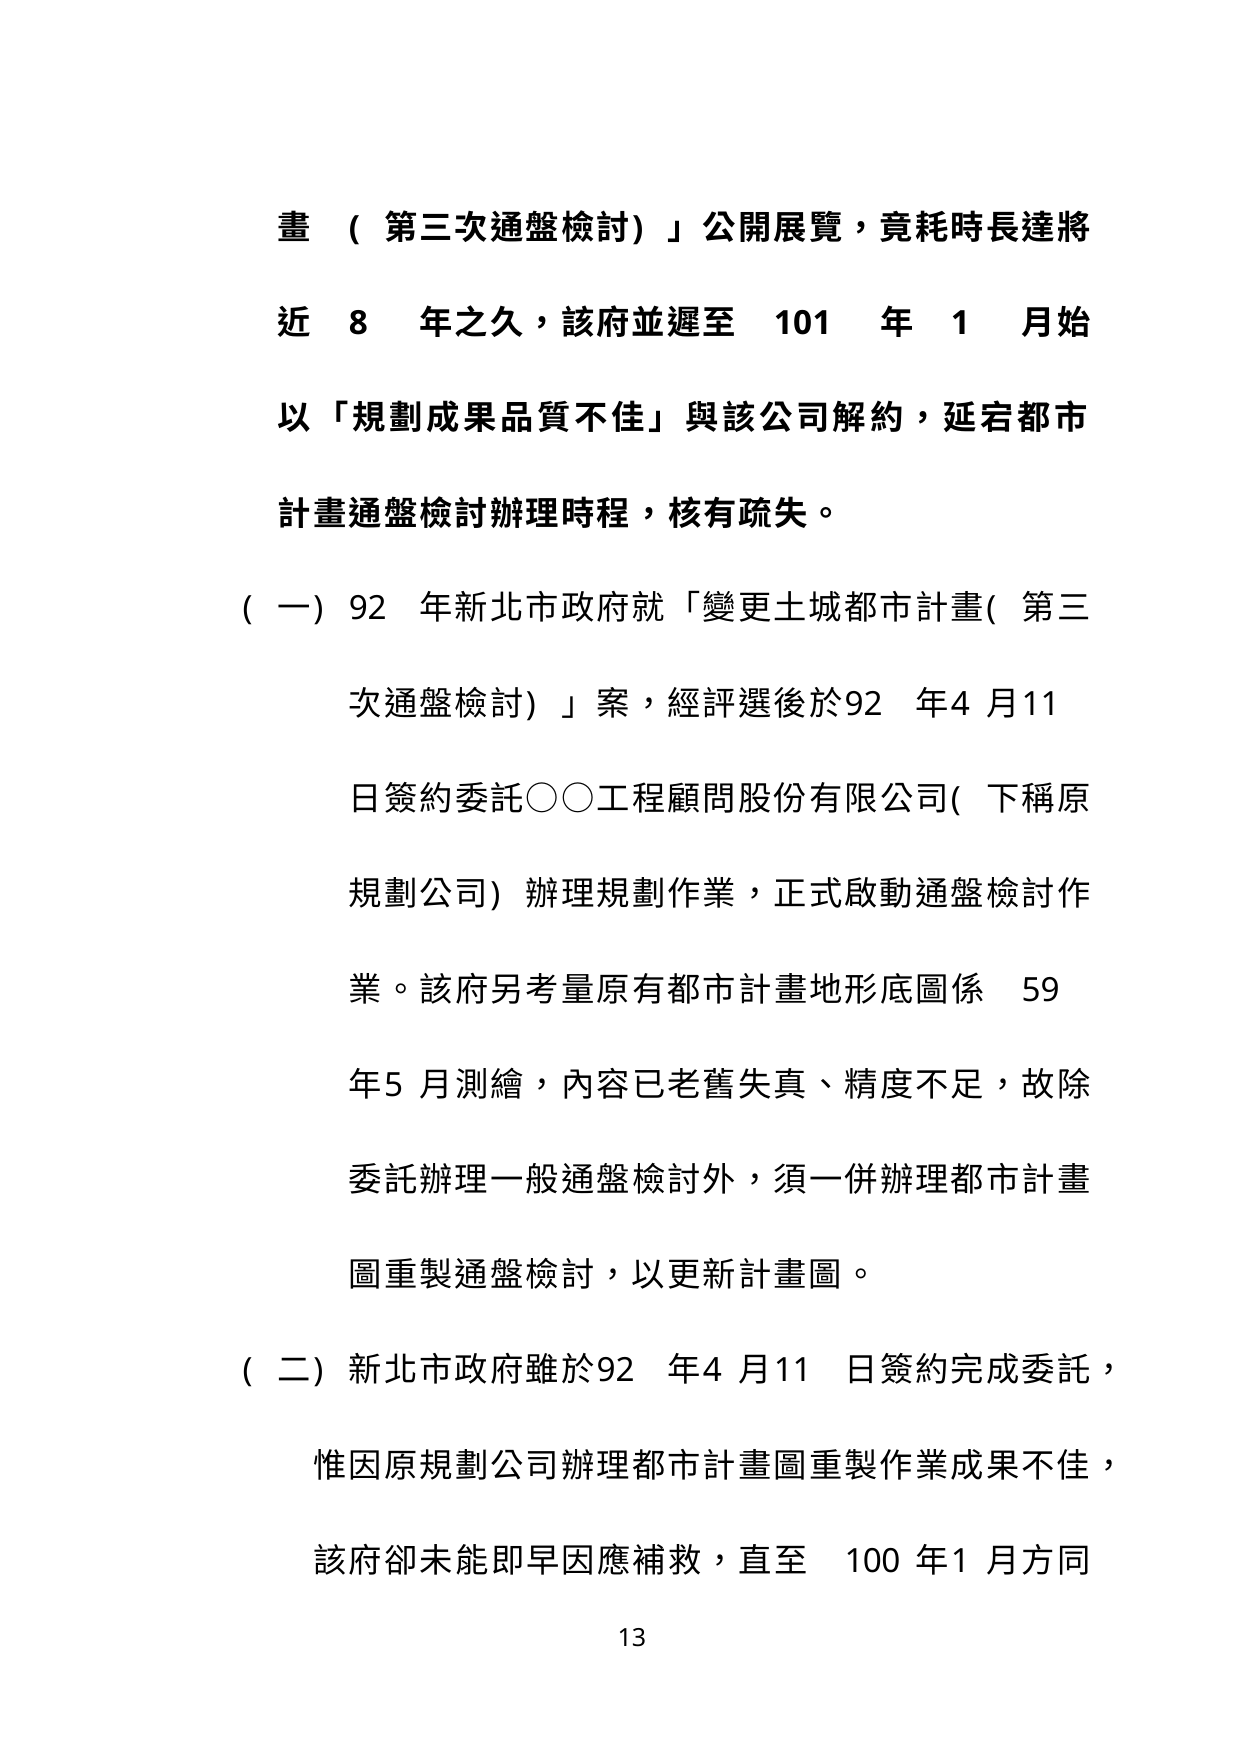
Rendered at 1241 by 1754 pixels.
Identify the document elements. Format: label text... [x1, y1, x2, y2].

list 新北市政府雖於92年4月11日簽約完成委託，惟因原規劃公司辦理都市計畫圖重製作業成果不佳，該府卻未能即早因應補救，直至100年1月方同意辦理「變更土城都市計畫(第三次通盤檢討)」公開展覽，耗時將近8年之久： [242, 1320, 1092, 1605]
list 92年新北市政府就「變更土城都市計畫(第三次通盤檢討)」案，經評選後於92年4月11日簽約委託○○工程顧問股份有限公司(下稱原規劃公司)辦理規劃作業，正式啟動通盤檢討作業。該府另考量原有都市計畫地形底圖係59年5月測繪，內容已老舊失真、精度不足，故除委託辦理一般通盤檢討外，須一併辦理都市計畫圖重製通盤檢討，以更新計畫圖。 [242, 558, 1092, 1320]
